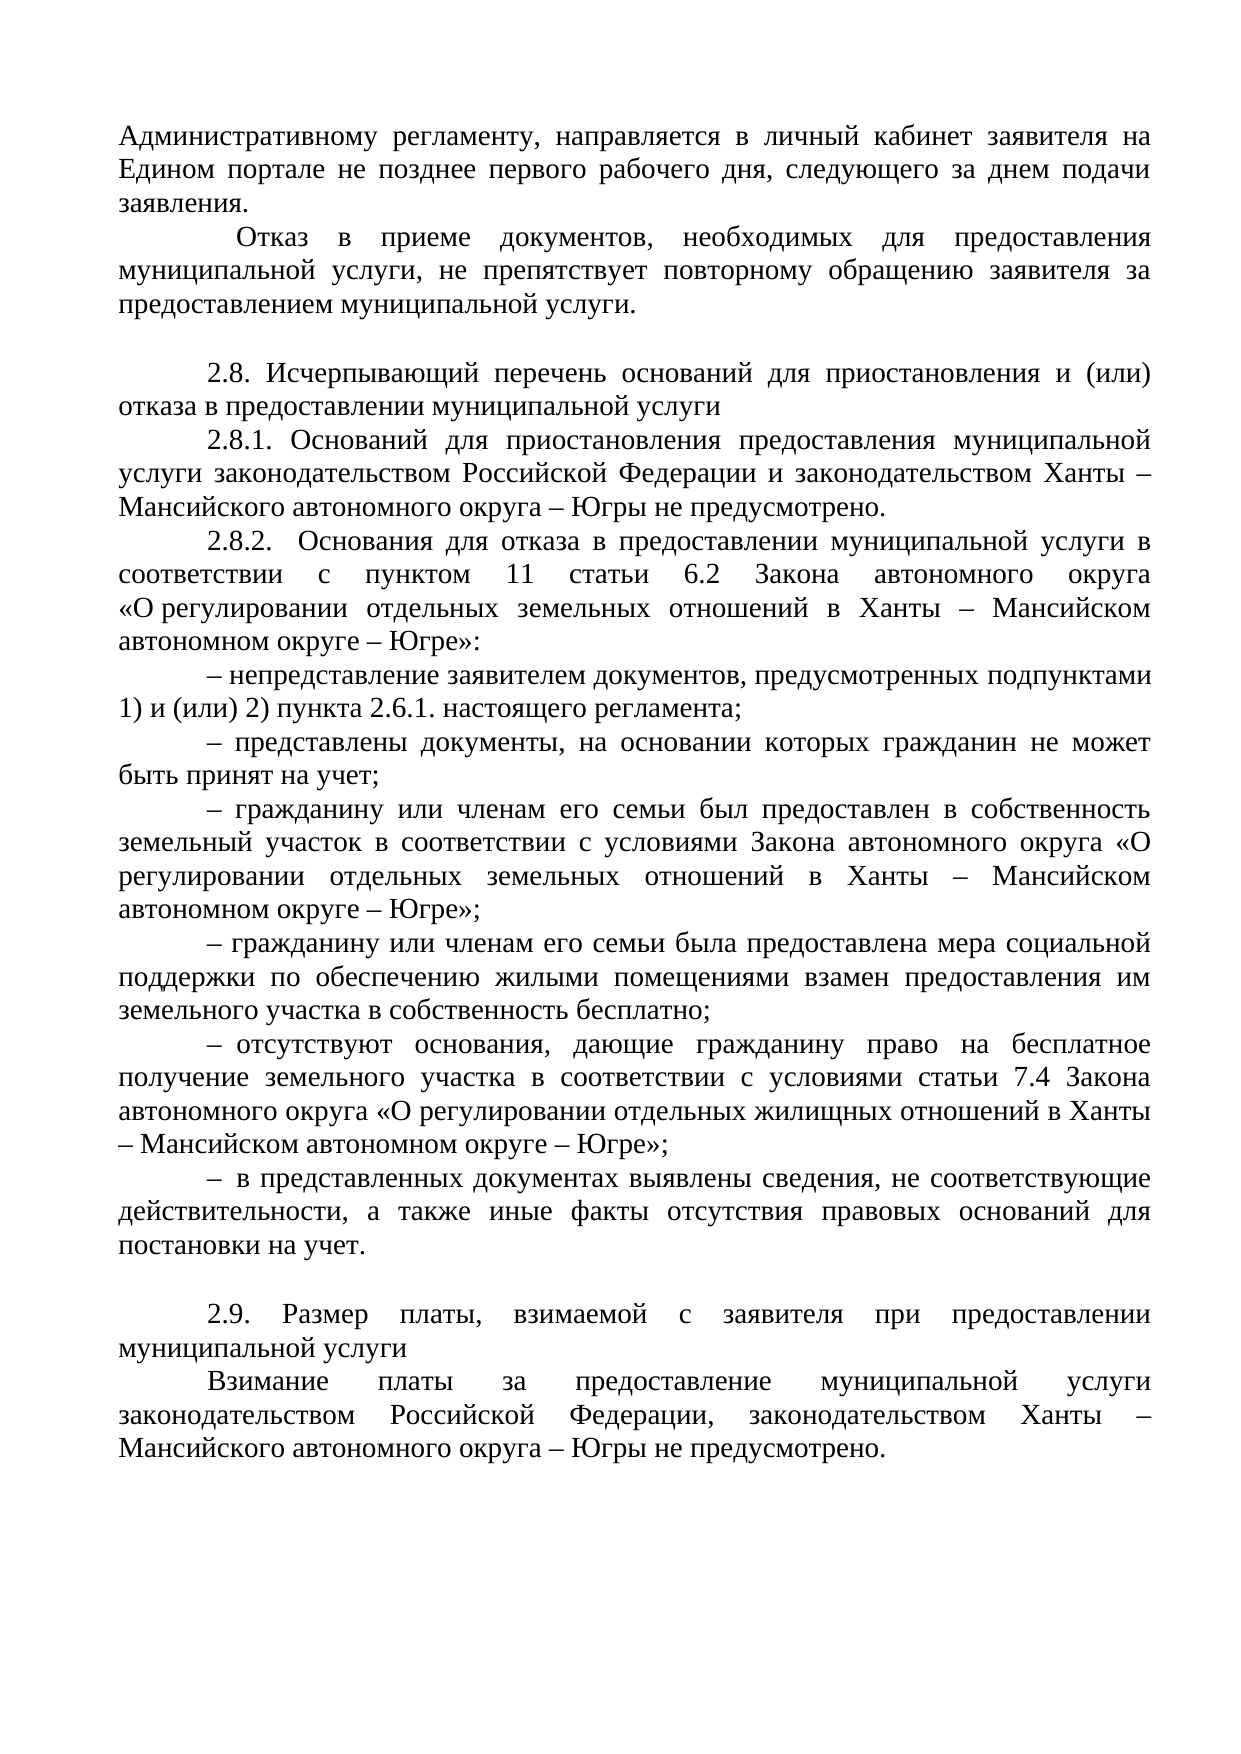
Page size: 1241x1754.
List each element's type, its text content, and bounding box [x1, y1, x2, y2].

text 2.9. Размер платы, взимаемой с заявителя при предоставлении муниципальной услуги [118, 1296, 1152, 1363]
text 2.8.2. Основания для отказа в предоставлении муниципальной услуги в соответствии с пунктом 11 статьи 6.2 Закона автономного округа «О регулировании отдельных земельных отношений в Ханты – Мансийском автономном округе – Югре»: [118, 523, 1152, 657]
text 2.8. Исчерпывающий перечень оснований для приостановления и (или) отказа в предоставлении муниципальной услуги [118, 355, 1152, 422]
text – гражданину или членам его семьи был предоставлен в собственность земельный участок в соответствии с условиями Закона автономного округа «О регулировании отдельных земельных отношений в Ханты – Мансийском автономном округе – Югре»; [118, 791, 1152, 925]
text Отказ в приеме документов, необходимых для предоставления муниципальной услуги, не препятствует повторному обращению заявителя за предоставлением муниципальной услуги. [118, 219, 1152, 319]
list 2.8.1. Оснований для приостановления предоставления муниципальной услуги законодательством Российской Федерации и законодательством Ханты – Мансийского автономного округа – Югры не предусмотрено. [118, 422, 1152, 523]
text – гражданину или членам его семьи была предоставлена мера социальной поддержки по обеспечению жилыми помещениями взамен предоставления им земельного участка в собственность бесплатно; [118, 925, 1152, 1026]
list отсутствуют основания, дающие гражданину право на бесплатное получение земельного участка в соответствии с условиями статьи 7.4 Закона автономного округа «О регулировании отдельных жилищных отношений в Ханты – Мансийском автономном округе – Югре»; [118, 1026, 1152, 1160]
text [118, 118, 1152, 219]
text Взимание платы за предоставление муниципальной услуги законодательством Российской Федерации, законодательством Ханты – Мансийского автономного округа – Югры не предусмотрено. [118, 1363, 1152, 1464]
text – непредставление заявителем документов, предусмотренных подпунктами 1) и (или) 2) пункта 2.6.1. настоящего регламента; [118, 657, 1152, 724]
list в представленных документах выявлены сведения, не соответствующие действительности, а также иные факты отсутствия правовых оснований для постановки на учет. [118, 1160, 1152, 1261]
text – представлены документы, на основании которых гражданин не может быть принят на учет; [118, 724, 1152, 791]
